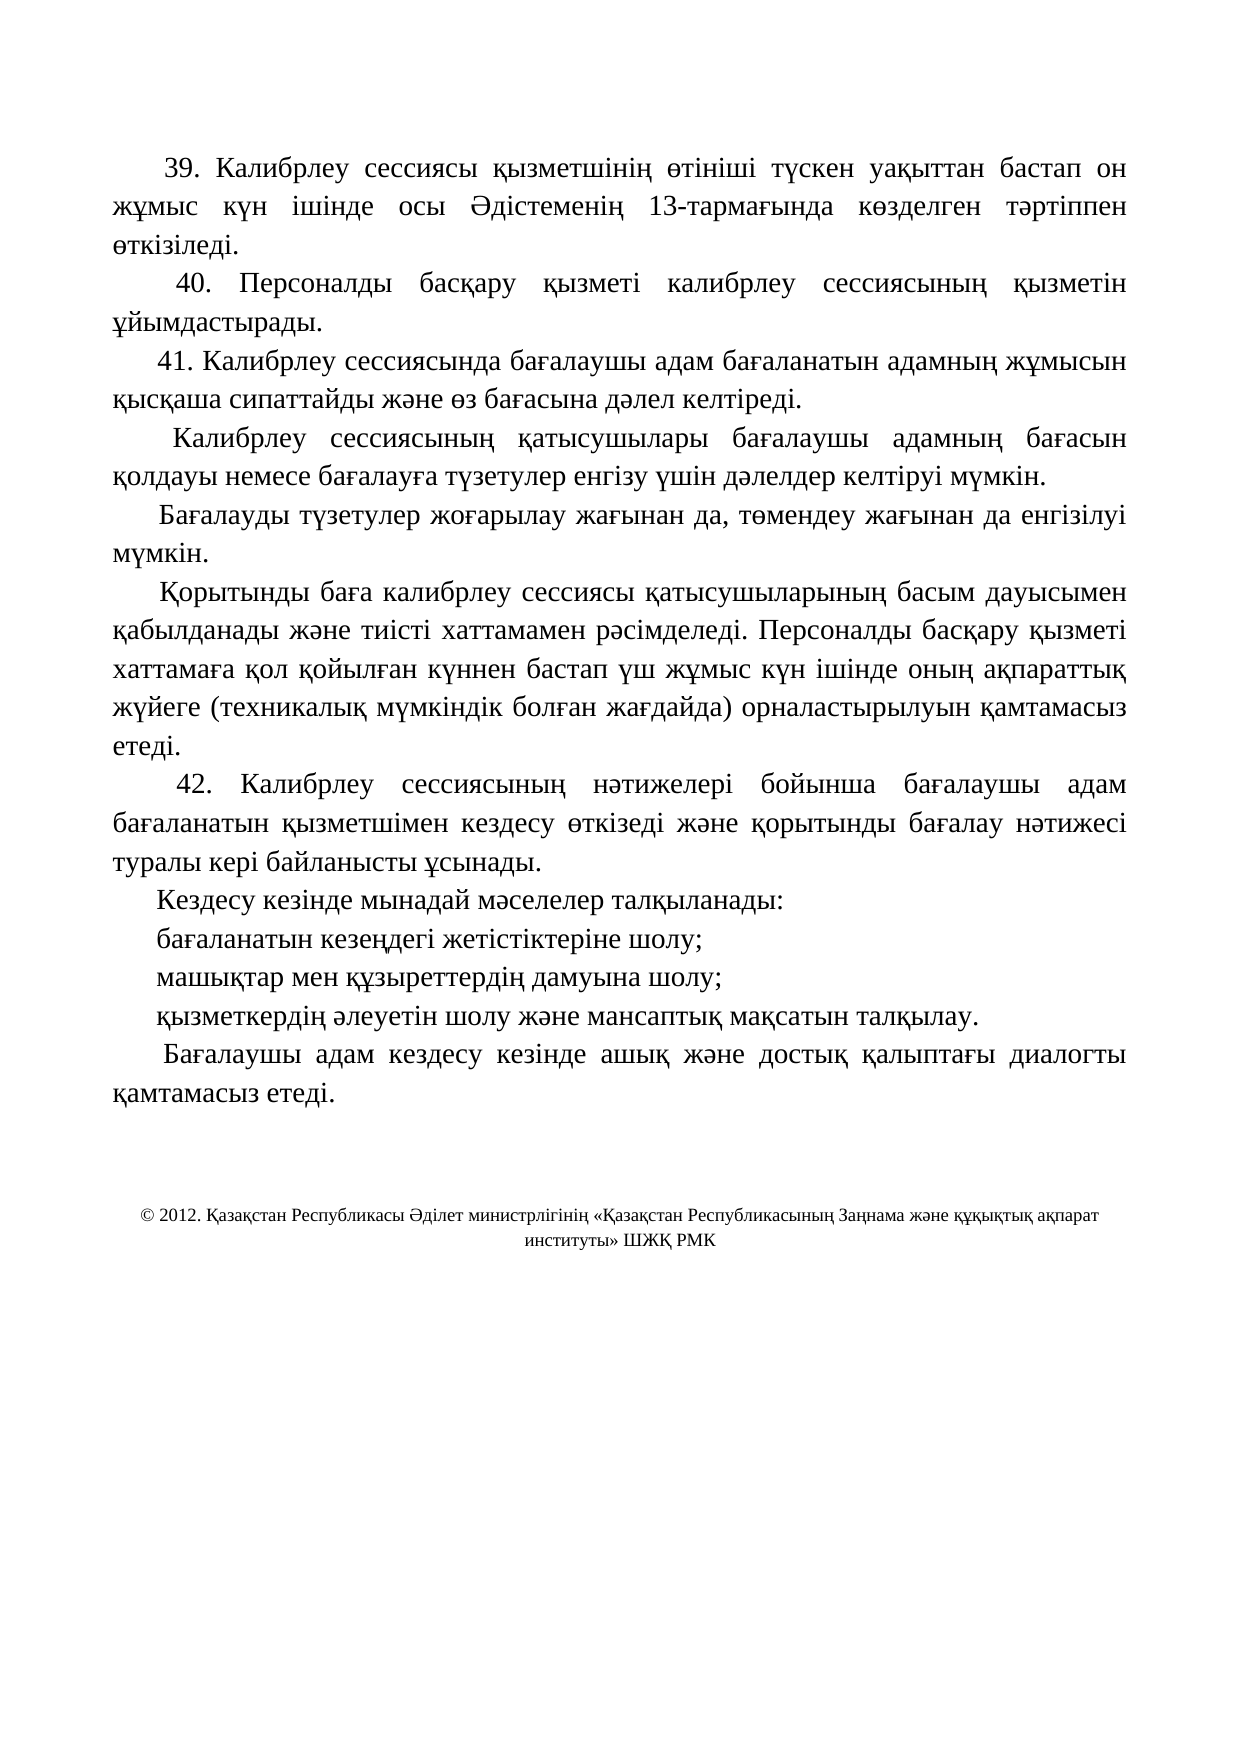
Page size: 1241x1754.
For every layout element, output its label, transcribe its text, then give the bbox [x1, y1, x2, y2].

text Калибрлеу сессиясының қатысушылары бағалаушы адамның бағасын қолдауы немесе бағалауға түзетулер енгізу үшін дәлелдер келтіруі мүмкін. [112, 420, 1128, 492]
text қызметкердің әлеуетін шолу және мансаптық мақсатын талқылау. [112, 998, 1128, 1031]
text 42. Калибрлеу сессиясының нәтижелері бойынша бағалаушы адам бағаланатын қызметшімен кездесу өткізеді және қорытынды бағалау нәтижесі туралы кері байланысты ұсынады. [112, 767, 1128, 877]
text 40. Персоналды басқару қызметі калибрлеу сессиясының қызметін ұйымдастырады. [112, 266, 1128, 338]
text © 2012. Қазақстан Республикасы Әділет министрлігінің «Қазақстан Республикасының Заңнама және құқықтық ақпарат институты» ШЖҚ РМК [112, 1204, 1128, 1251]
text 39. Калибрлеу сессиясы қызметшінің өтініші түскен уақыттан бастап он жұмыс күн ішінде осы Әдістеменің 13-тармағында көзделген тәртіппен өткізіледі. [112, 150, 1128, 261]
text бағаланатын кезеңдегі жетістіктеріне шолу; [112, 921, 1128, 954]
text Қорытынды баға калибрлеу сессиясы қатысушыларының басым дауысымен қабылданады және тиісті хаттамамен рәсімделеді. Персоналды басқару қызметі хаттамаға қол қойылған күннен бастап үш жұмыс күн ішінде оның ақпараттық жүйеге (техникалық мүмкіндік болған жағдайда) орналастырылуын қамтамасыз етеді. [112, 574, 1128, 762]
text Бағалауды түзетулер жоғарылау жағынан да, төмендеу жағынан да енгізілуі мүмкін. [112, 497, 1128, 569]
text машықтар мен құзыреттердің дамуына шолу; [112, 959, 1128, 993]
text 41. Калибрлеу сессиясында бағалаушы адам бағаланатын адамның жұмысын қысқаша сипаттайды және өз бағасына дәлел келтіреді. [112, 343, 1128, 415]
text Бағалаушы адам кездесу кезінде ашық және достық қалыптағы диалогты қамтамасыз етеді. [112, 1036, 1128, 1108]
text Кездесу кезінде мынадай мәселелер талқыланады: [112, 882, 1128, 916]
